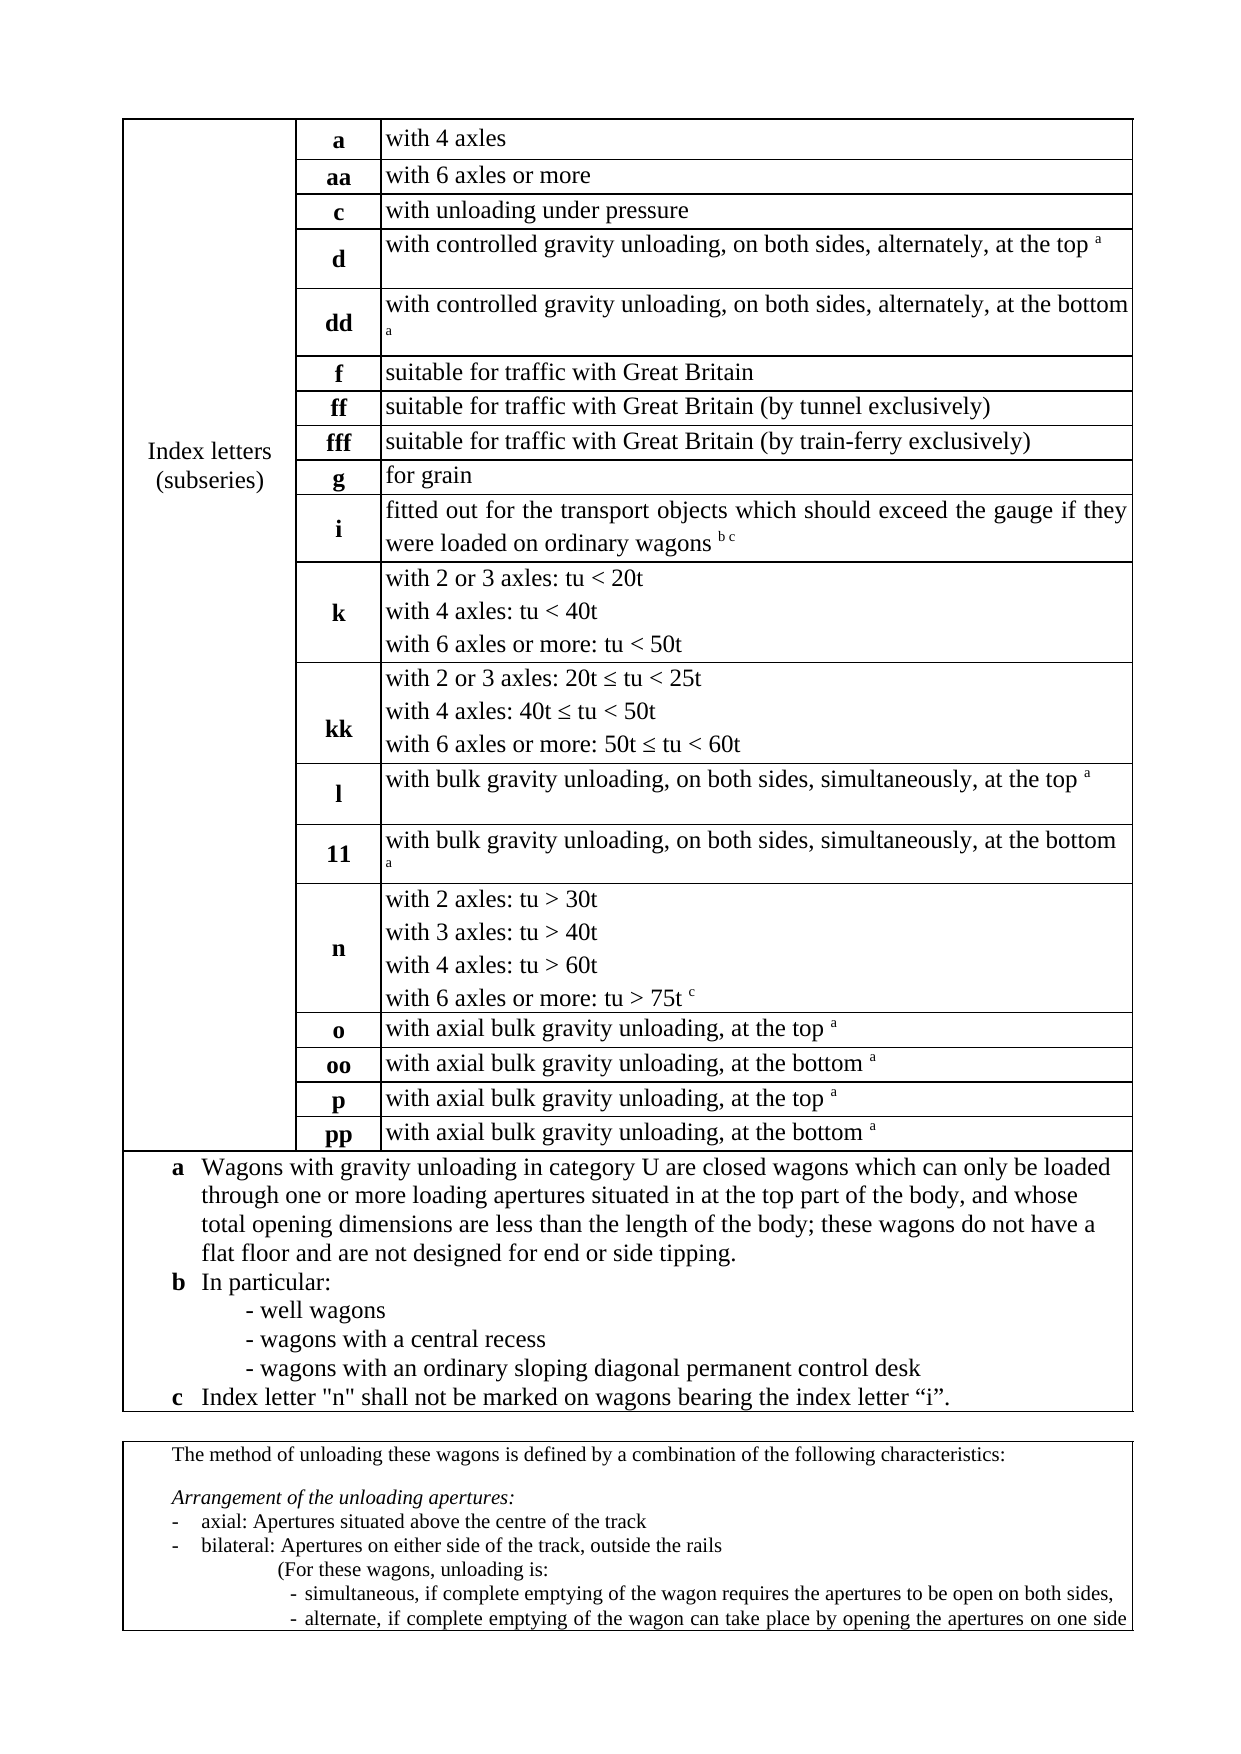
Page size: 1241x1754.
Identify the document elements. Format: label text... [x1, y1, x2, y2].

table_cell 11 [297, 825, 380, 882]
table_cell f [297, 357, 380, 390]
table_cell d [297, 230, 380, 288]
table_cell with unloading under pressure [382, 195, 1132, 228]
table_cell g [297, 461, 380, 494]
table_cell k [297, 563, 380, 662]
table_cell p [297, 1083, 380, 1116]
table_cell ff [297, 392, 380, 424]
table_cell with 6 axles or more [382, 160, 1132, 193]
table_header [124, 1442, 1132, 1629]
table_cell with controlled gravity unloading, on both sides, alternately, at the top a [382, 230, 1132, 288]
table_cell with 4 axles [382, 120, 1132, 159]
table_cell suitable for traffic with Great Britain [382, 357, 1132, 390]
table_cell with 2 axles: tu > 30t with 3 axles: tu > 40t with 4 axles: tu > 60t with 6 axles or more: tu > 75t c [382, 884, 1132, 1012]
table_cell i [297, 495, 380, 561]
table_cell with controlled gravity unloading, on both sides, alternately, at the bottom a [382, 289, 1132, 355]
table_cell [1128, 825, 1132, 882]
table_cell Index letters (subseries) [124, 120, 295, 1150]
table_cell with 2 or 3 axles: 20t ≤ tu < 25t with 4 axles: 40t ≤ tu < 50t with 6 axles or more: 50t ≤ tu < 60t [382, 663, 1132, 762]
table_cell with axial bulk gravity unloading, at the bottom a [382, 1117, 1132, 1150]
table_cell a Wagons with gravity unloading in category U are closed wagons which can only be loaded through one or more loading apertures situated in at the top part of the body, and whose total opening dimensions are less than the length of the body; these wagons do not have a flat floor and are not designed for end or side tipping. b In particular: - well wagons - wagons with a central recess - wagons with an ordinary sloping diagonal permanent control desk c Index letter "n" shall not be marked on wagons bearing the index letter “i”. [124, 1152, 1132, 1411]
table_cell o [297, 1013, 380, 1046]
table_cell fff [297, 426, 380, 459]
table_cell oo [297, 1048, 380, 1081]
table_cell with 2 or 3 axles: tu < 20t with 4 axles: tu < 40t with 6 axles or more: tu < 50t [382, 563, 1132, 662]
table_cell a [297, 120, 380, 159]
table_cell dd [297, 289, 380, 355]
table_cell suitable for traffic with Great Britain (by train-ferry exclusively) [382, 426, 1132, 459]
table_cell for grain [382, 461, 1132, 494]
table_cell with axial bulk gravity unloading, at the top a [382, 1083, 1132, 1116]
table_cell with axial bulk gravity unloading, at the top a [382, 1013, 1132, 1046]
table_cell l [297, 764, 380, 823]
table_cell with axial bulk gravity unloading, at the bottom a [382, 1048, 1132, 1081]
table_cell c [297, 195, 380, 228]
table_cell with bulk gravity unloading, on both sides, simultaneously, at the top a [382, 764, 1132, 823]
table_cell suitable for traffic with Great Britain (by tunnel exclusively) [382, 392, 1132, 424]
table_cell fitted out for the transport objects which should exceed the gauge if they were loaded on ordinary wagons b c [382, 495, 1132, 561]
table_cell n [297, 884, 380, 1012]
table_cell aa [297, 160, 380, 193]
table_cell pp [297, 1117, 380, 1150]
table_cell kk [297, 692, 380, 762]
